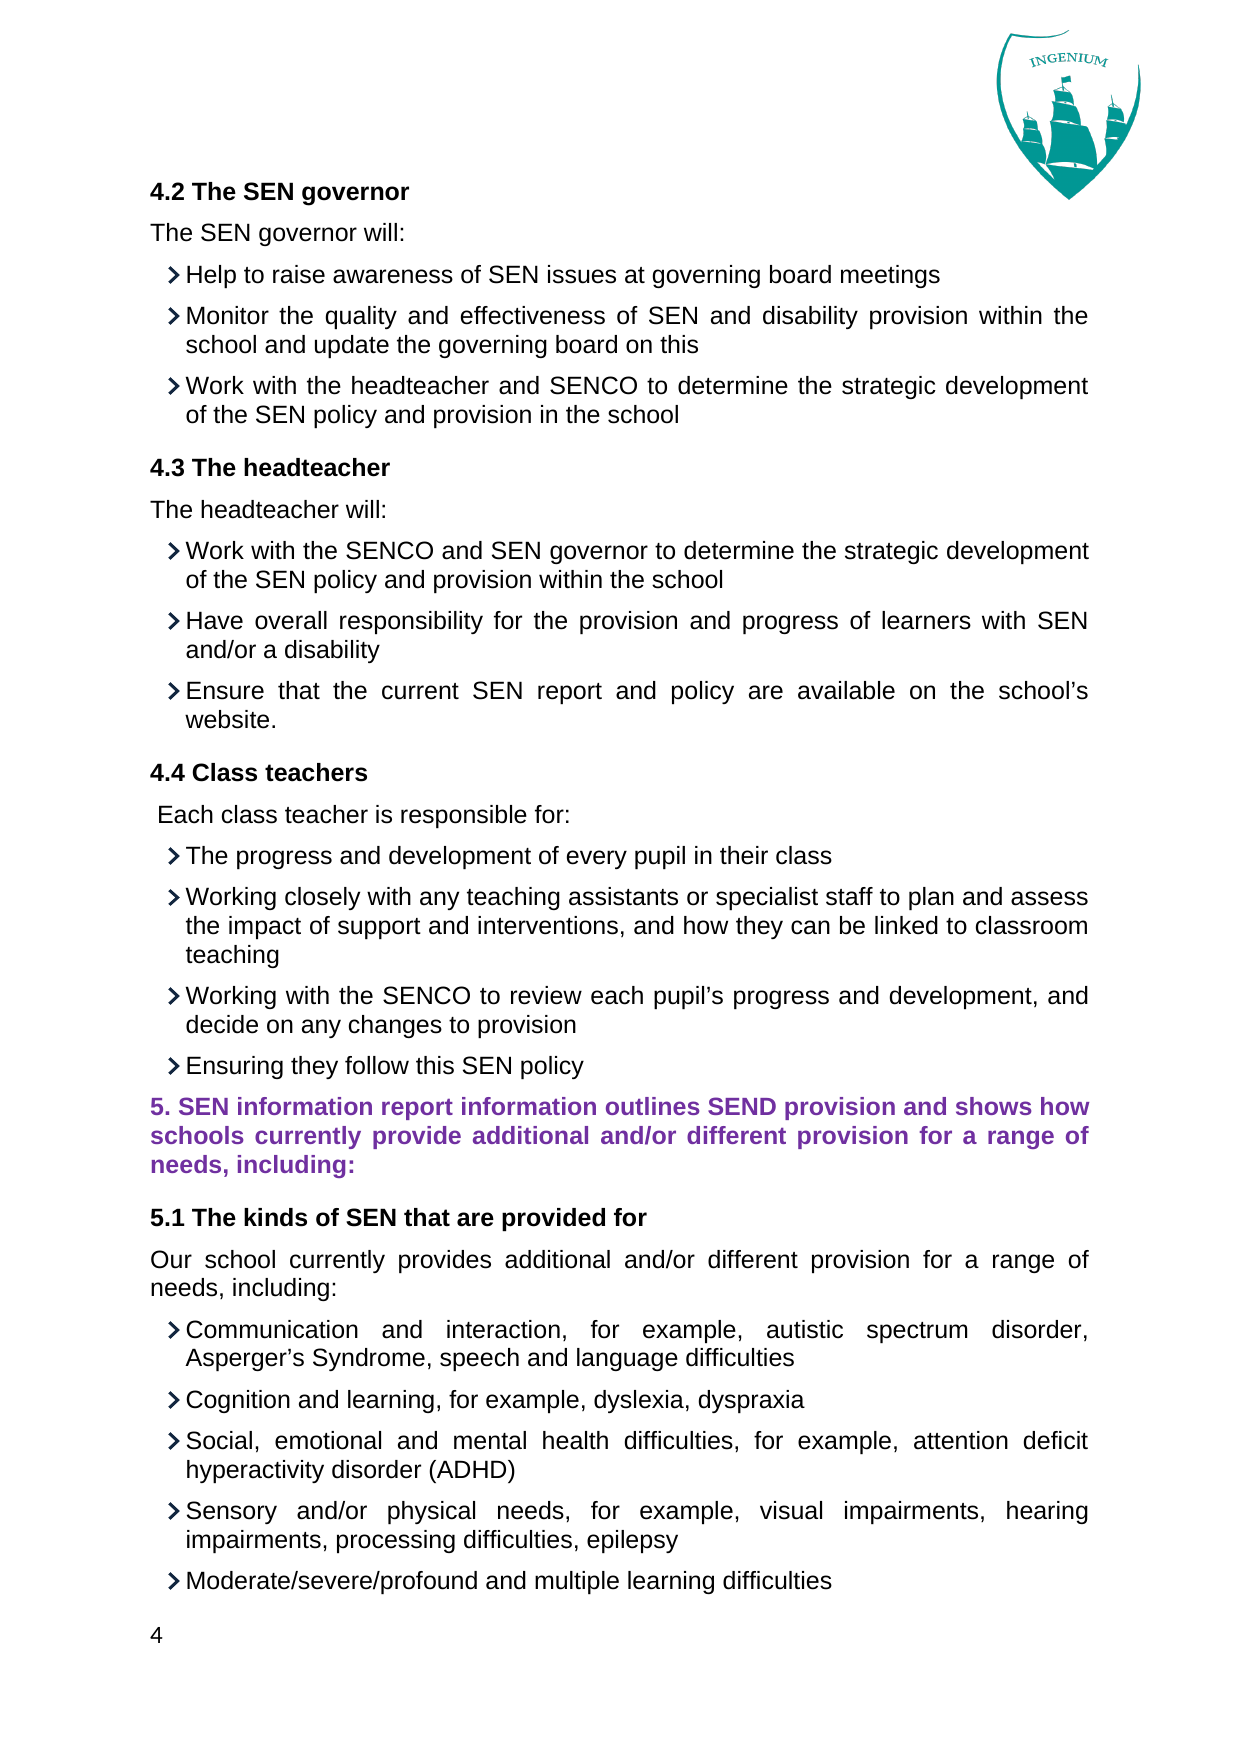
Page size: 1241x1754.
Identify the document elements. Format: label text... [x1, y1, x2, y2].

text Work with the headteacher and SENCO to determine the strategic development of the SEN policy and provision in the school [168, 371, 1090, 428]
text 4.4 Class teachers [150, 758, 1090, 787]
picture [168, 612, 180, 630]
picture [168, 266, 180, 284]
picture [975, 25, 1162, 205]
picture [168, 1502, 180, 1520]
text Help to raise awareness of SEN issues at governing board meetings [168, 260, 1090, 288]
text 5.1 The kinds of SEN that are provided for [150, 1203, 1090, 1232]
picture [168, 307, 180, 325]
subtitle 5. SEN information report information outlines SEND provision and shows how schools currently provide additional and/or different provision for a range of needs, including: [150, 1092, 1090, 1178]
text Monitor the quality and effectiveness of SEN and disability provision within the school and update the governing board on this [168, 301, 1090, 358]
text Work with the SENCO and SEN governor to determine the strategic development of the SEN policy and provision within the school [168, 536, 1090, 593]
picture [168, 1057, 180, 1075]
picture [168, 987, 180, 1005]
picture [168, 847, 180, 865]
picture [168, 682, 180, 700]
picture [168, 889, 180, 906]
picture [168, 1391, 180, 1409]
text The progress and development of every pupil in their class [168, 841, 1090, 870]
picture [168, 542, 180, 560]
picture [168, 377, 180, 395]
text Working closely with any teaching assistants or specialist staff to plan and assess the impact of support and interventions, and how they can be linked to classroom teaching [168, 882, 1090, 968]
text Communication and interaction, for example, autistic spectrum disorder, Asperger’s Syndrome, speech and language difficulties [168, 1315, 1090, 1372]
text Sensory and/or physical needs, for example, visual impairments, hearing impairments, processing difficulties, epilepsy [168, 1496, 1090, 1553]
picture [168, 1321, 180, 1339]
text Our school currently provides additional and/or different provision for a range of needs, including: [150, 1245, 1090, 1302]
text Cognition and learning, for example, dyslexia, dyspraxia [168, 1385, 1090, 1413]
text Ensuring they follow this SEN policy [168, 1051, 1090, 1080]
text 4.2 The SEN governor [150, 177, 1090, 206]
text Working with the SENCO to review each pupil’s progress and development, and decide on any changes to provision [168, 981, 1090, 1038]
text The headteacher will: [150, 495, 1090, 523]
text Social, emotional and mental health difficulties, for example, attention deficit hyperactivity disorder (ADHD) [168, 1426, 1090, 1483]
text Each class teacher is responsible for: [150, 800, 1090, 828]
picture [168, 1432, 180, 1450]
text The SEN governor will: [150, 218, 1090, 247]
text Moderate/severe/profound and multiple learning difficulties [168, 1566, 1090, 1595]
text Ensure that the current SEN report and policy are available on the school’s website. [168, 676, 1090, 733]
text Have overall responsibility for the provision and progress of learners with SEN and/or a disability [168, 606, 1090, 663]
picture [168, 1572, 180, 1590]
text 4.3 The headteacher [150, 453, 1090, 482]
